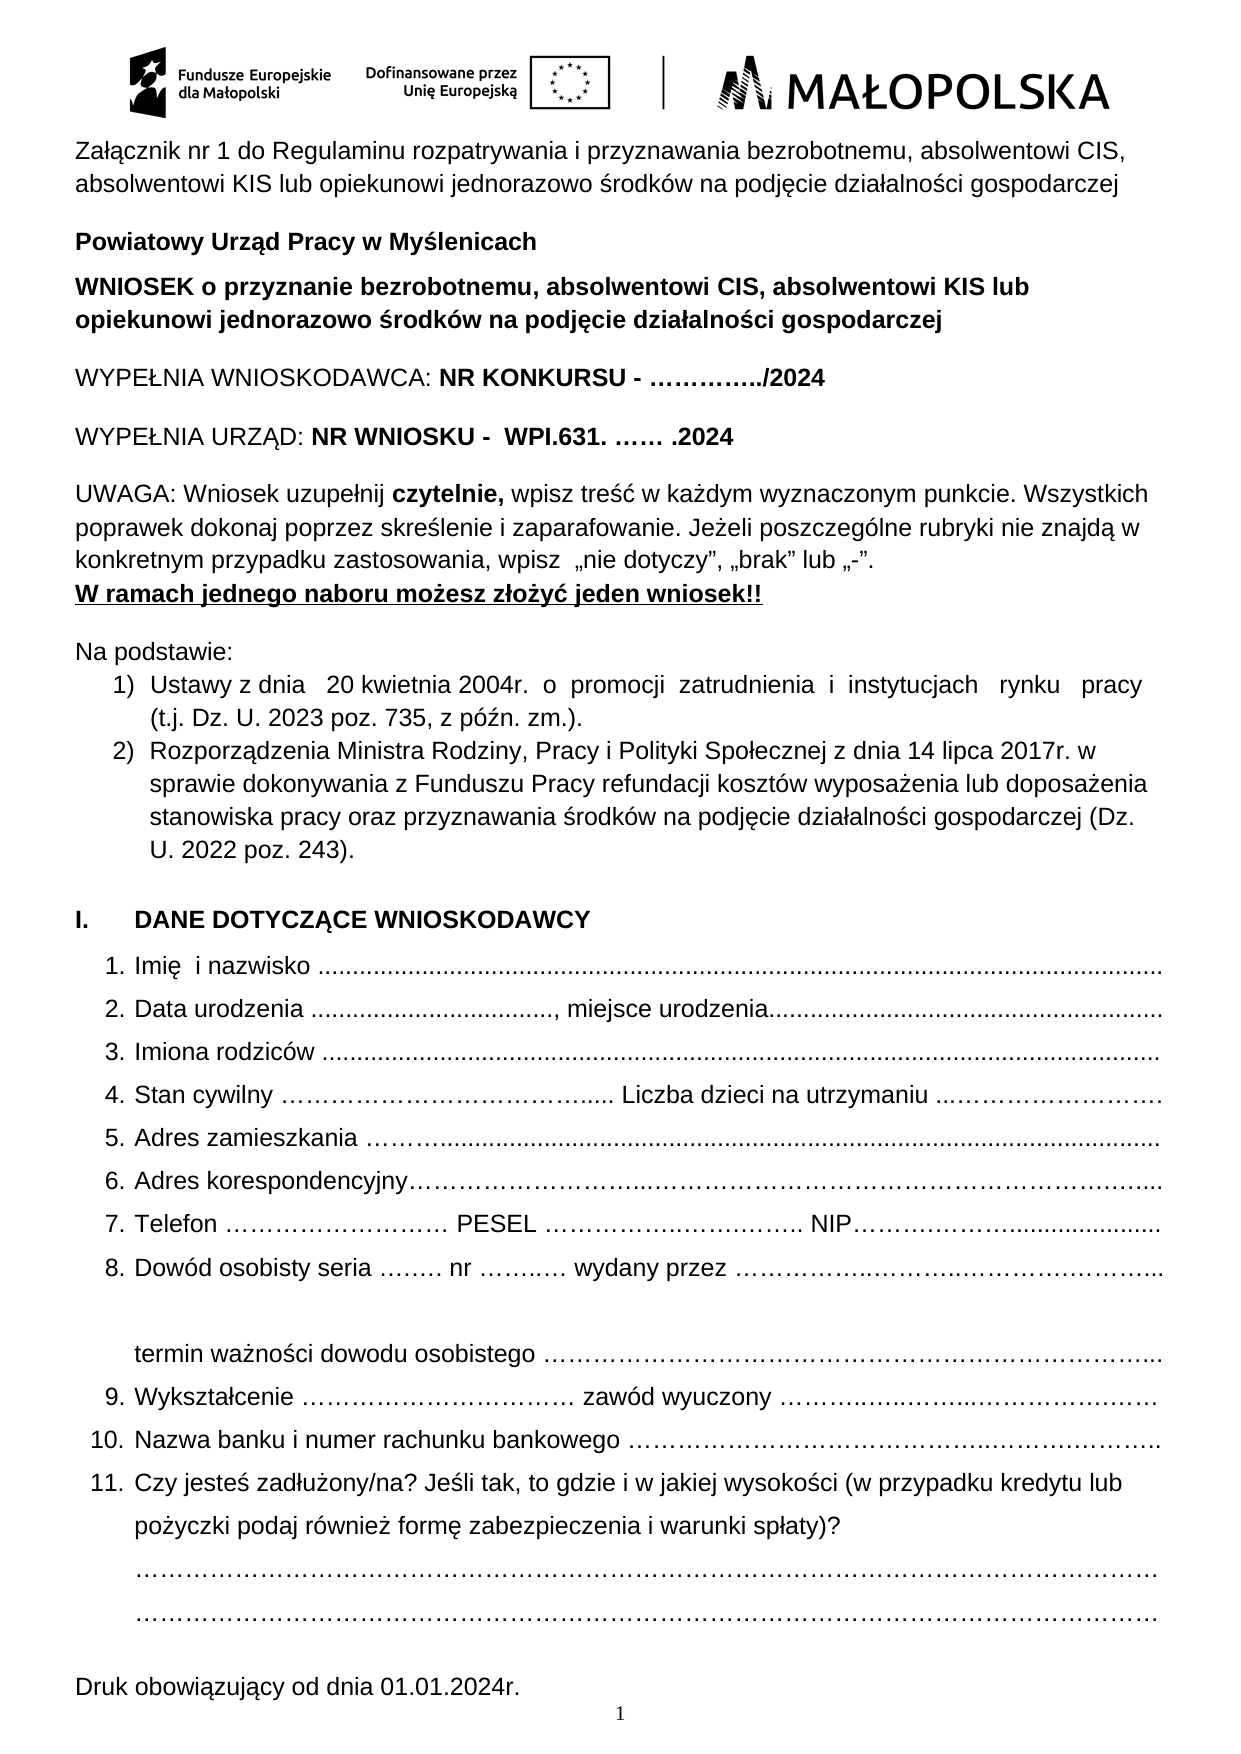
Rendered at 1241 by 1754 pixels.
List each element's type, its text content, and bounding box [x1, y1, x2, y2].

text UWAGA: Wniosek uzupełnij czytelnie, wpisz treść w każdym wyznaczonym punkcie. Wszystkich poprawek dokonaj poprzez skreślenie i zaparafowanie. Jeżeli poszczególne rubryki nie znajdą w konkretnym przypadku zastosowania, wpisz „nie dotyczy”, „brak” lub „-”. W ramach jednego naboru możesz złożyć jeden wniosek!! [75, 479, 1165, 607]
picture [127, 44, 1113, 121]
list Czy jesteś zadłużony/na? Jeśli tak, to gdzie i w jakiej wysokości (w przypadku kredytu lub pożyczki podaj również formę zabezpieczenia i warunki spłaty)? ………………………………………………………………………………………………………………………………………………………………………………………………………………………… [90, 1468, 1165, 1626]
text WYPEŁNIA URZĄD: NR WNIOSKU - WPI.631. …… .2024 [75, 421, 1165, 450]
subtitle DANE DOTYCZĄCE WNIOSKODAWCY [75, 905, 1165, 934]
list Stan cywilny ………………………………..... Liczba dzieci na utrzymaniu ...……………………. [104, 1080, 1165, 1109]
list Nazwa banku i numer rachunku bankowego ……………………………………..……….……….. [90, 1425, 1165, 1454]
text Załącznik nr 1 do Regulaminu rozpatrywania i przyznawania bezrobotnemu, absolwentowi CIS, absolwentowi KIS lub opiekunowi jednorazowo środków na podjęcie działalności gospodarczej [75, 136, 1165, 198]
text Na podstawie: [75, 637, 1165, 665]
list Imiona rodziców ......................................................................................................................... [104, 1037, 1165, 1066]
list Ustawy z dnia 20 kwietnia 2004r. o promocji zatrudnienia i instytucjach rynku pracy (t.j. Dz. U. 2023 poz. 735, z późn. zm.). [112, 669, 1165, 731]
list Telefon ……………………… PESEL ……………..…….…….. NIP……….………...................... [104, 1209, 1165, 1238]
list Adres zamieszkania ………........................................................................................................ [104, 1123, 1165, 1152]
list Dowód osobisty seria ….…. nr ……..… wydany przez ……………..………..………….………... termin ważności dowodu osobistego ………………………………………………………………... [104, 1253, 1165, 1368]
list Wykształcenie …………………………… zawód wyuczony ………..…..……...…………….…… [104, 1382, 1165, 1411]
list Adres korespondencyjny………………………...……………………………………………….….... [104, 1166, 1165, 1195]
title WNIOSEK o przyznanie bezrobotnemu, absolwentowi CIS, absolwentowi KIS lub opiekunowi jednorazowo środków na podjęcie działalności gospodarczej [75, 272, 1165, 334]
text WYPEŁNIA WNIOSKODAWCA: NR KONKURSU - …………../2024 [75, 363, 1165, 392]
list Imię i nazwisko .......................................................................................................................... [104, 951, 1165, 979]
list Data urodzenia ..................................., miejsce urodzenia......................................................... [104, 994, 1165, 1023]
list Rozporządzenia Ministra Rodziny, Pracy i Polityki Społecznej z dnia 14 lipca 2017r. w sprawie dokonywania z Funduszu Pracy refundacji kosztów wyposażenia lub doposażenia stanowiska pracy oraz przyznawania środków na podjęcie działalności gospodarczej (Dz. U. 2022 poz. 243). [112, 736, 1165, 863]
text Powiatowy Urząd Pracy w Myślenicach [75, 227, 1165, 256]
